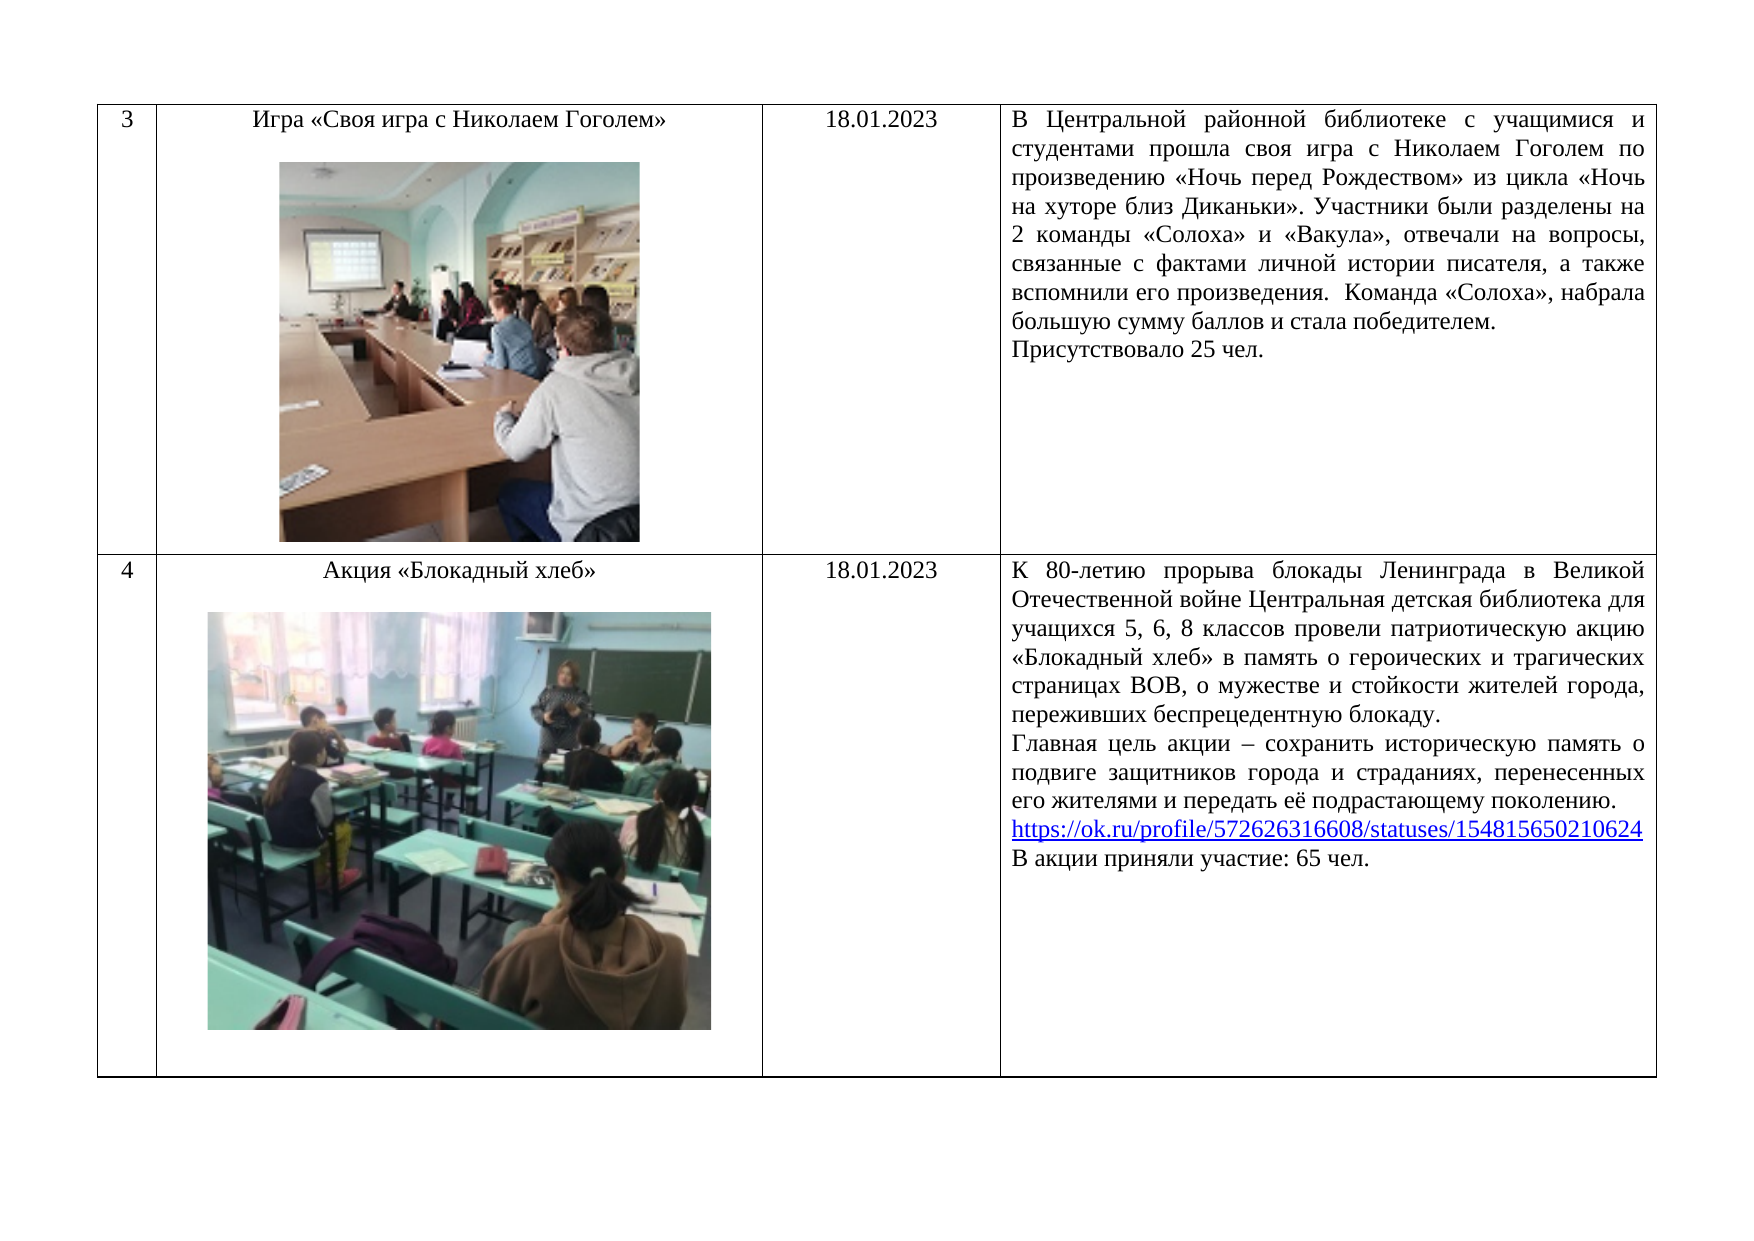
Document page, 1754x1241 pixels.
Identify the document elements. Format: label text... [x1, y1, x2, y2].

table_cell 3 [98, 105, 156, 554]
picture [207, 612, 712, 1030]
table_cell 4 [98, 555, 156, 1076]
table_cell 18.01.2023 [763, 105, 1000, 554]
table_cell Акция «Блокадный хлеб» [157, 555, 762, 1076]
table_cell В Центральной районной библиотеке с учащимися и студентами прошла своя игра с Николаем Гоголем по произведению «Ночь перед Рождеством» из цикла «Ночь на хуторе близ Диканьки». Участники были разделены на 2 команды «Солоха» и «Вакула», отвечали на вопросы, связанные с фактами личной истории писателя, а также вспомнили его произведения. Команда «Солоха», набрала большую сумму баллов и стала победителем. Присутствовало 25 чел. [1001, 105, 1656, 554]
table_cell 18.01.2023 [763, 555, 1000, 1076]
table_cell Игра «Своя игра с Николаем Гоголем» [157, 105, 762, 554]
table_cell К 80-летию прорыва блокады Ленинграда в Великой Отечественной войне Центральная детская библиотека для учащихся 5, 6, 8 классов провели патриотическую акцию «Блокадный хлеб» в память о героических и трагических страницах ВОВ, о мужестве и стойкости жителей города, переживших беспрецедентную блокаду. Главная цель акции – сохранить историческую память о подвиге защитников города и страданиях, перенесенных его жителями и передать её подрастающему поколению. https://ok.ru/profile/572626316608/statuses/154815650210624 В акции приняли участие: 65 чел. [1001, 555, 1656, 1076]
picture [279, 162, 640, 542]
